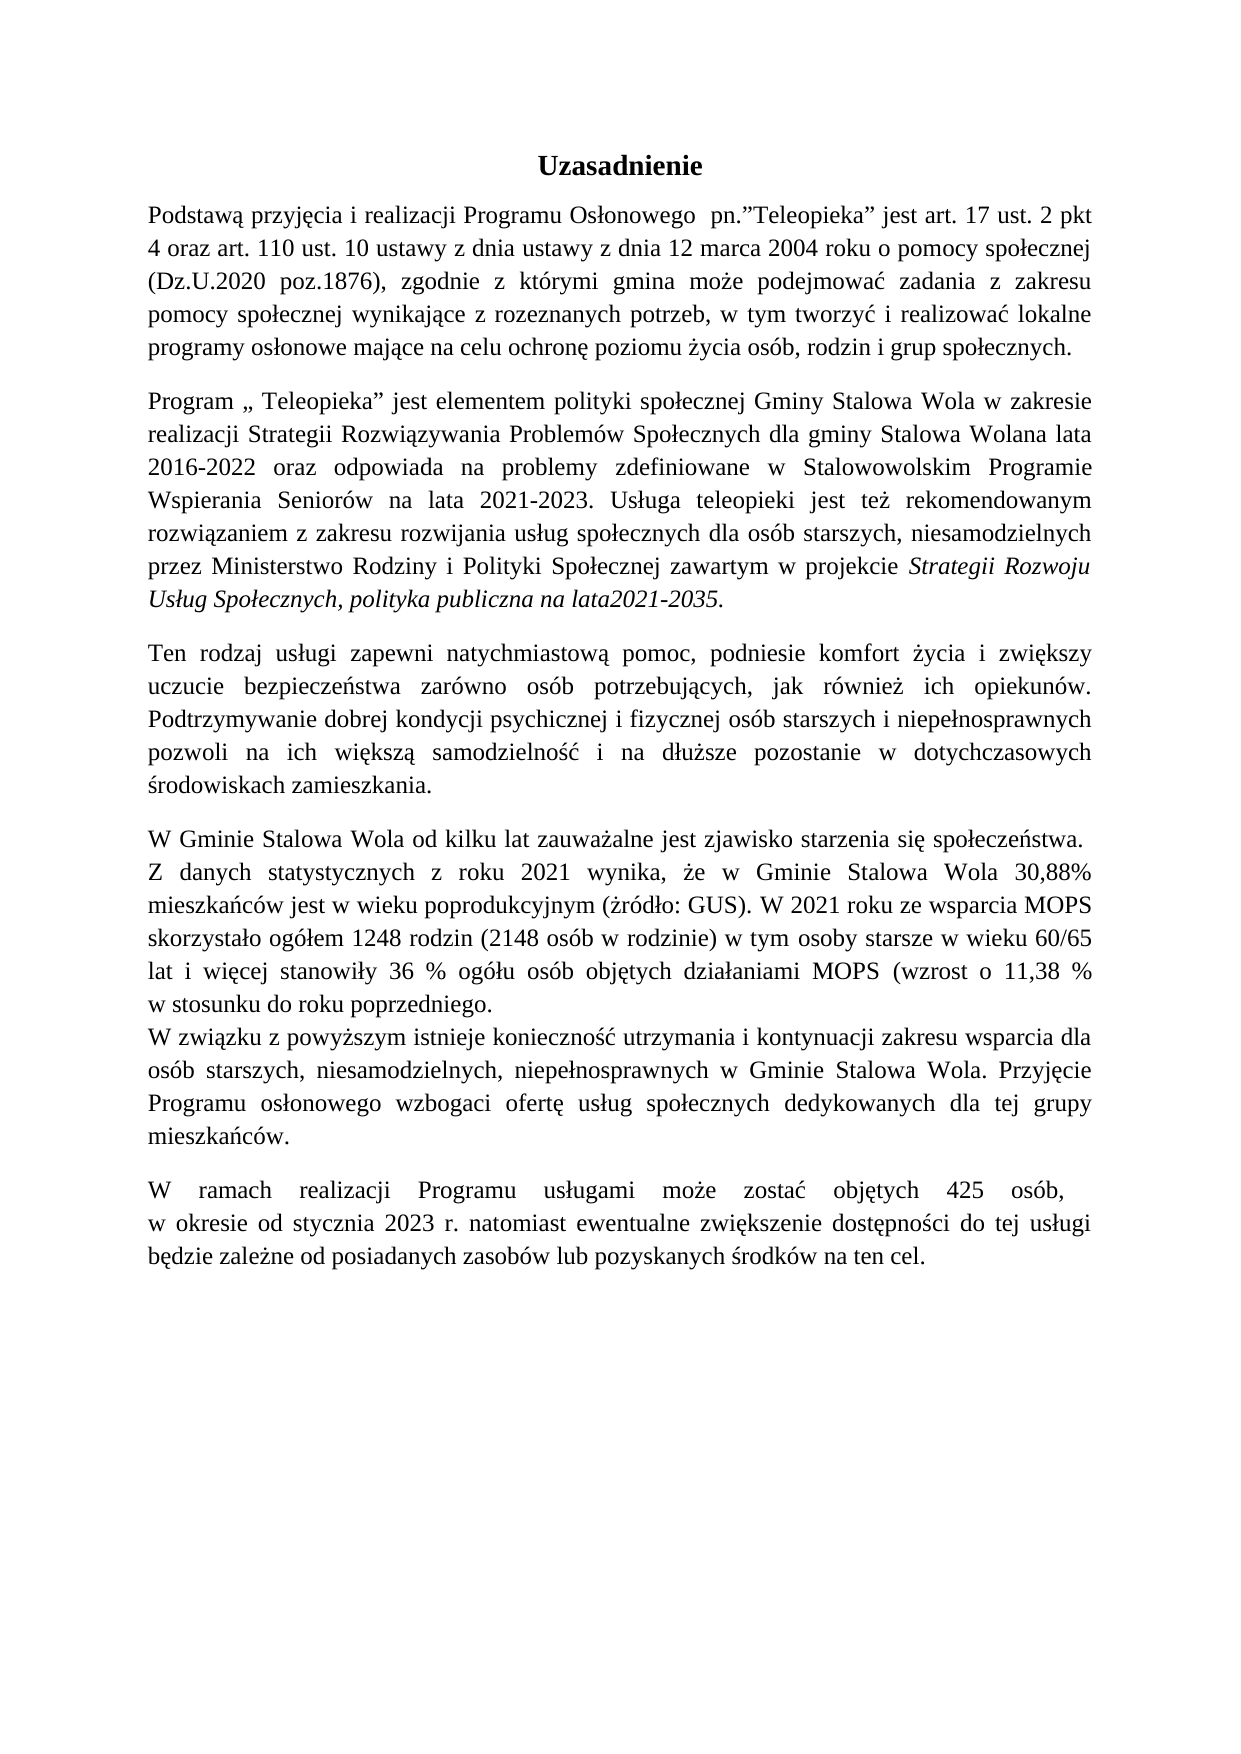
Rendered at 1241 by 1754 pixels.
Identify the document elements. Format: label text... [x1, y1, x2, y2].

text Ten rodzaj usługi zapewni natychmiastową pomoc, podniesie komfort życia i zwiększy uczucie bezpieczeństwa zarówno osób potrzebujących, jak również ich opiekunów. Podtrzymywanie dobrej kondycji psychicznej i fizycznej osób starszych i niepełnosprawnych pozwoli na ich większą samodzielność i na dłuższe pozostanie w dotychczasowych środowiskach zamieszkania. [148, 638, 1093, 799]
text W ramach realizacji Programu usługami może zostać objętych 425 osób, w okresie od stycznia 2023 r. natomiast ewentualne zwiększenie dostępności do tej usługi będzie zależne od posiadanych zasobów lub pozyskanych środków na ten cel. [148, 1175, 1093, 1270]
text W Gminie Stalowa Wola od kilku lat zauważalne jest zjawisko starzenia się społeczeństwa. Z danych statystycznych z roku 2021 wynika, że w Gminie Stalowa Wola 30,88% mieszkańców jest w wieku poprodukcyjnym (żródło: GUS). W 2021 roku ze wsparcia MOPS skorzystało ogółem 1248 rodzin (2148 osób w rodzinie) w tym osoby starsze w wieku 60/65 lat i więcej stanowiły 36 % ogółu osób objętych działaniami MOPS (wzrost o 11,38 % w stosunku do roku poprzedniego. [148, 824, 1093, 1018]
text Program „ Teleopieka” jest elementem polityki społecznej Gminy Stalowa Wola w zakresie realizacji Strategii Rozwiązywania Problemów Społecznych dla gminy Stalowa Wolana lata 2016-2022 oraz odpowiada na problemy zdefiniowane w Stalowowolskim Programie Wspierania Seniorów na lata 2021-2023. Usługa teleopieki jest też rekomendowanym rozwiązaniem z zakresu rozwijania usług społecznych dla osób starszych, niesamodzielnych przez Ministerstwo Rodziny i Polityki Społecznej zawartym w projekcie Strategii Rozwoju Usług Społecznych, polityka publiczna na lata2021-2035. [148, 386, 1093, 613]
text Uzasadnienie [148, 148, 1093, 181]
text Podstawą przyjęcia i realizacji Programu Osłonowego pn.”Teleopieka” jest art. 17 ust. 2 pkt 4 oraz art. 110 ust. 10 ustawy z dnia ustawy z dnia 12 marca 2004 roku o pomocy społecznej (Dz.U.2020 poz.1876), zgodnie z którymi gmina może podejmować zadania z zakresu pomocy społecznej wynikające z rozeznanych potrzeb, w tym tworzyć i realizować lokalne programy osłonowe mające na celu ochronę poziomu życia osób, rodzin i grup społecznych. [148, 200, 1093, 361]
text W związku z powyższym istnieje konieczność utrzymania i kontynuacji zakresu wsparcia dla osób starszych, niesamodzielnych, niepełnosprawnych w Gminie Stalowa Wola. Przyjęcie Programu osłonowego wzbogaci ofertę usług społecznych dedykowanych dla tej grupy mieszkańców. [148, 1022, 1093, 1150]
